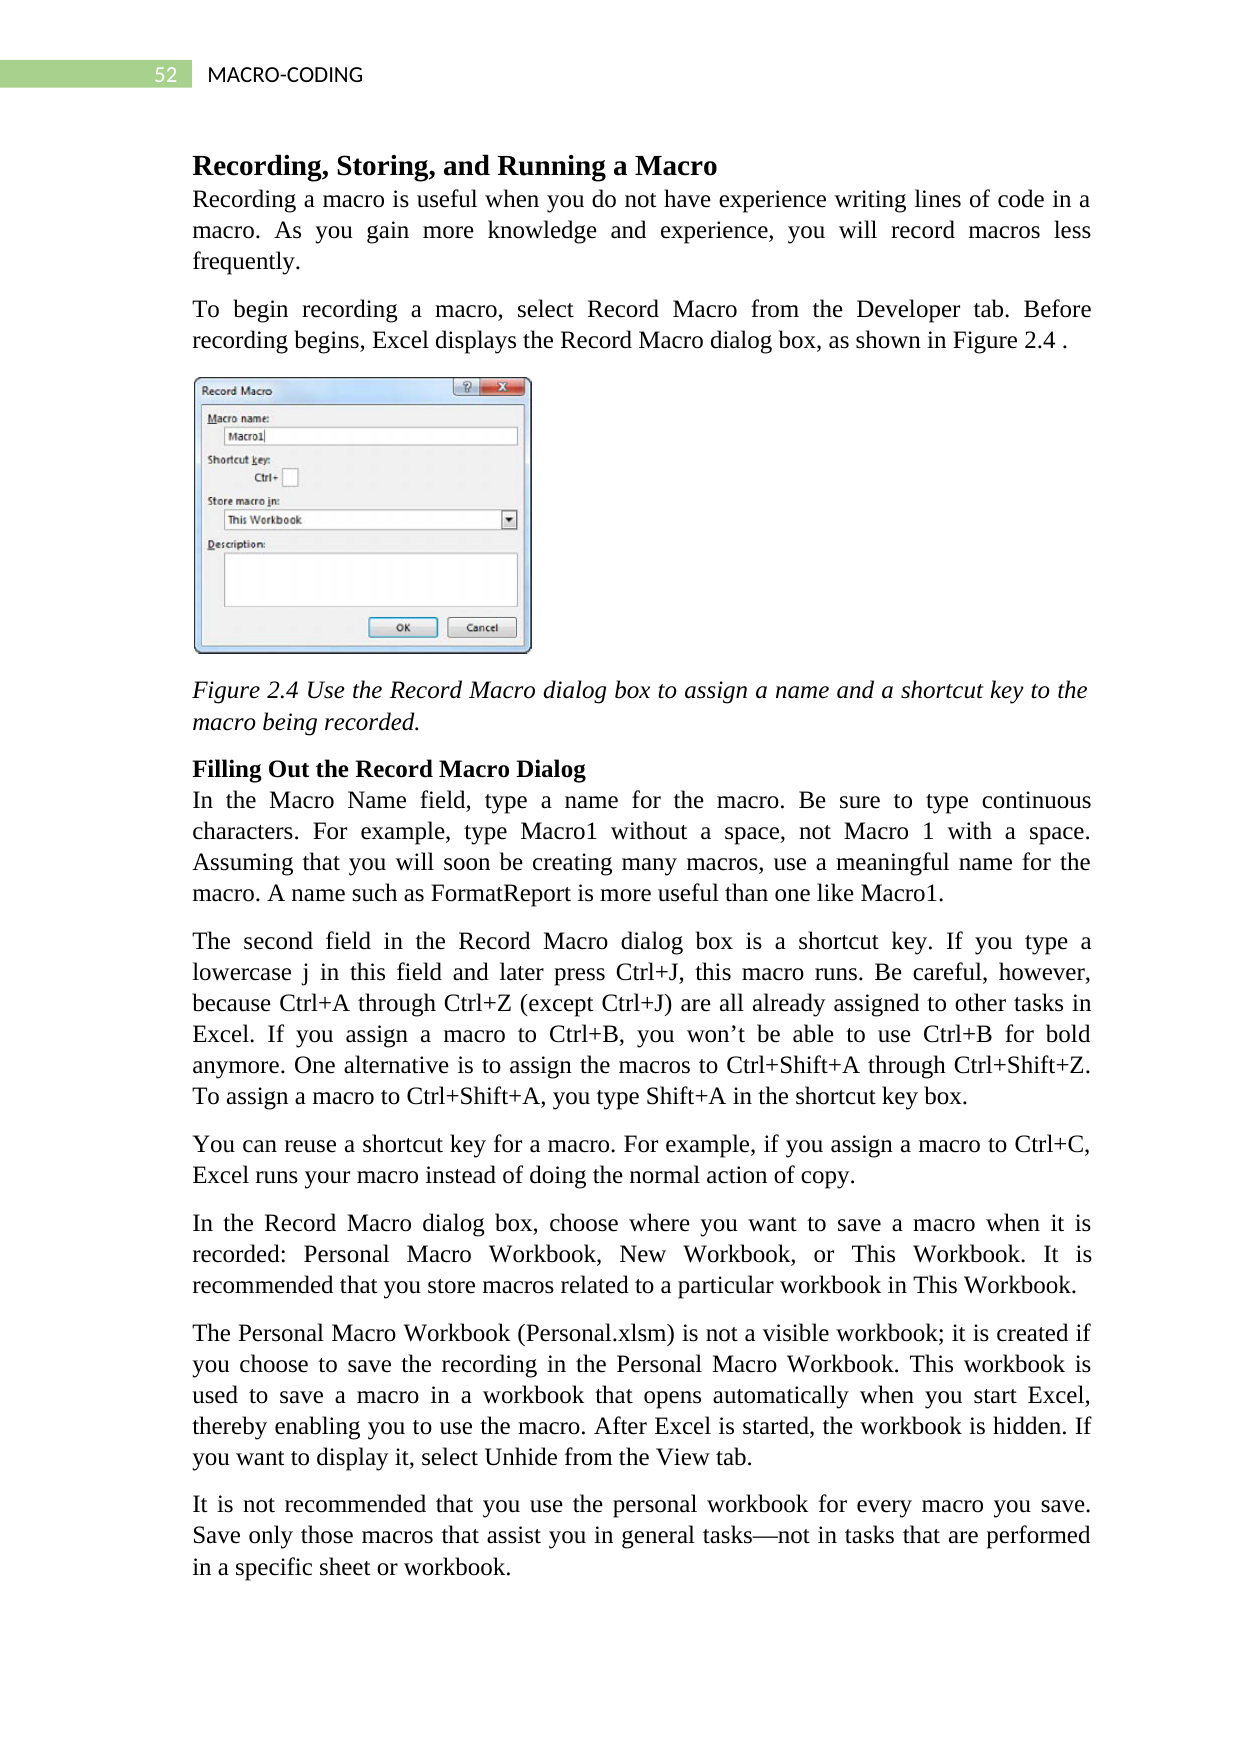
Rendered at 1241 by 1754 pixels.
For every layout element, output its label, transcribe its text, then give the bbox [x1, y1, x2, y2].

text You can reuse a shortcut key for a macro. For example, if you assign a macro to Ctrl+C, Excel runs your macro instead of doing the normal action of copy. [192, 1129, 1092, 1189]
text In the Macro Name field, type a name for the macro. Be sure to type continuous characters. For example, type Macro1 without a space, not Macro 1 with a space. Assuming that you will soon be creating many macros, use a meaningful name for the macro. A name such as FormatReport is more useful than one like Macro1. [192, 785, 1092, 907]
subtitle Recording, Storing, and Running a Macro [192, 148, 1092, 181]
text Figure 2.4 Use the Record Macro dialog box to assign a name and a shortcut key to the macro being recorded. [192, 676, 1092, 735]
subtitle Filling Out the Record Macro Dialog [192, 754, 1092, 783]
text In the Record Macro dialog box, choose where you want to save a macro when it is recorded: Personal Macro Workbook, New Workbook, or This Workbook. It is recommended that you store macros related to a particular workbook in This Workbook. [192, 1208, 1092, 1299]
picture [192, 372, 536, 657]
text To begin recording a macro, select Record Macro from the Developer tab. Before recording begins, Excel displays the Record Macro dialog box, as shown in Figure 2.4 . [192, 294, 1092, 353]
text The second field in the Record Macro dialog box is a shortcut key. If you type a lowercase j in this field and later press Ctrl+J, this macro runs. Be careful, however, because Ctrl+A through Ctrl+Z (except Ctrl+J) are all already assigned to other tasks in Excel. If you assign a macro to Ctrl+B, you won’t be able to use Ctrl+B for bold anymore. One alternative is to assign the macros to Ctrl+Shift+A through Ctrl+Shift+Z. To assign a macro to Ctrl+Shift+A, you type Shift+A in the shortcut key box. [192, 926, 1092, 1110]
text It is not recommended that you use the personal workbook for every macro you save. Save only those macros that assist you in general tasks—not in tasks that are performed in a specific sheet or workbook. [192, 1489, 1092, 1580]
text Recording a macro is useful when you do not have experience writing lines of code in a macro. As you gain more knowledge and experience, you will record macros less frequently. [192, 184, 1092, 275]
text The Personal Macro Workbook (Personal.xlsm) is not a visible workbook; it is created if you choose to save the recording in the Personal Macro Workbook. This workbook is used to save a macro in a workbook that opens automatically when you start Excel, thereby enabling you to use the macro. After Excel is started, the workbook is hidden. If you want to display it, select Unhide from the View tab. [192, 1318, 1092, 1471]
